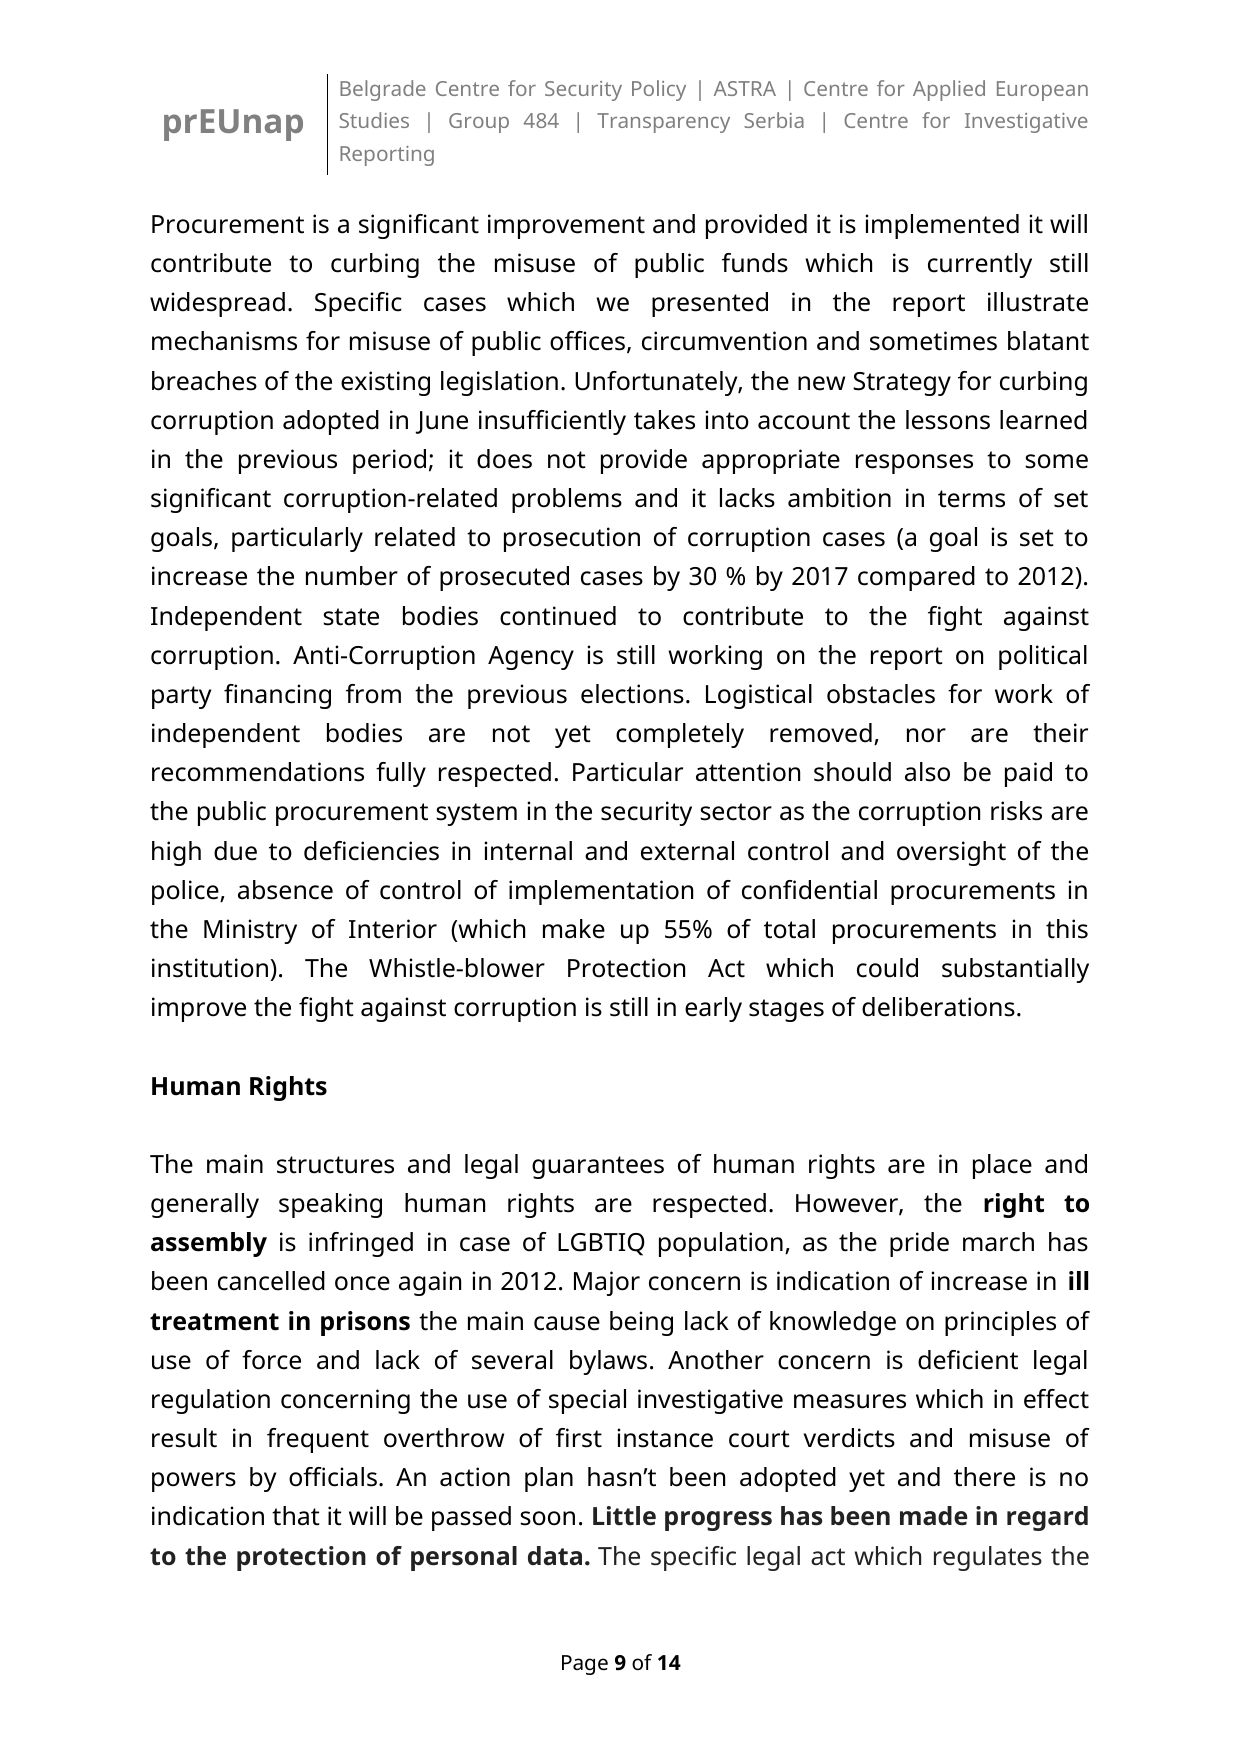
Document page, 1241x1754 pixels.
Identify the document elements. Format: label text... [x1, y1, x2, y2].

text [150, 1147, 1090, 1538]
text Human Rights [150, 1068, 1090, 1102]
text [150, 207, 1090, 1024]
